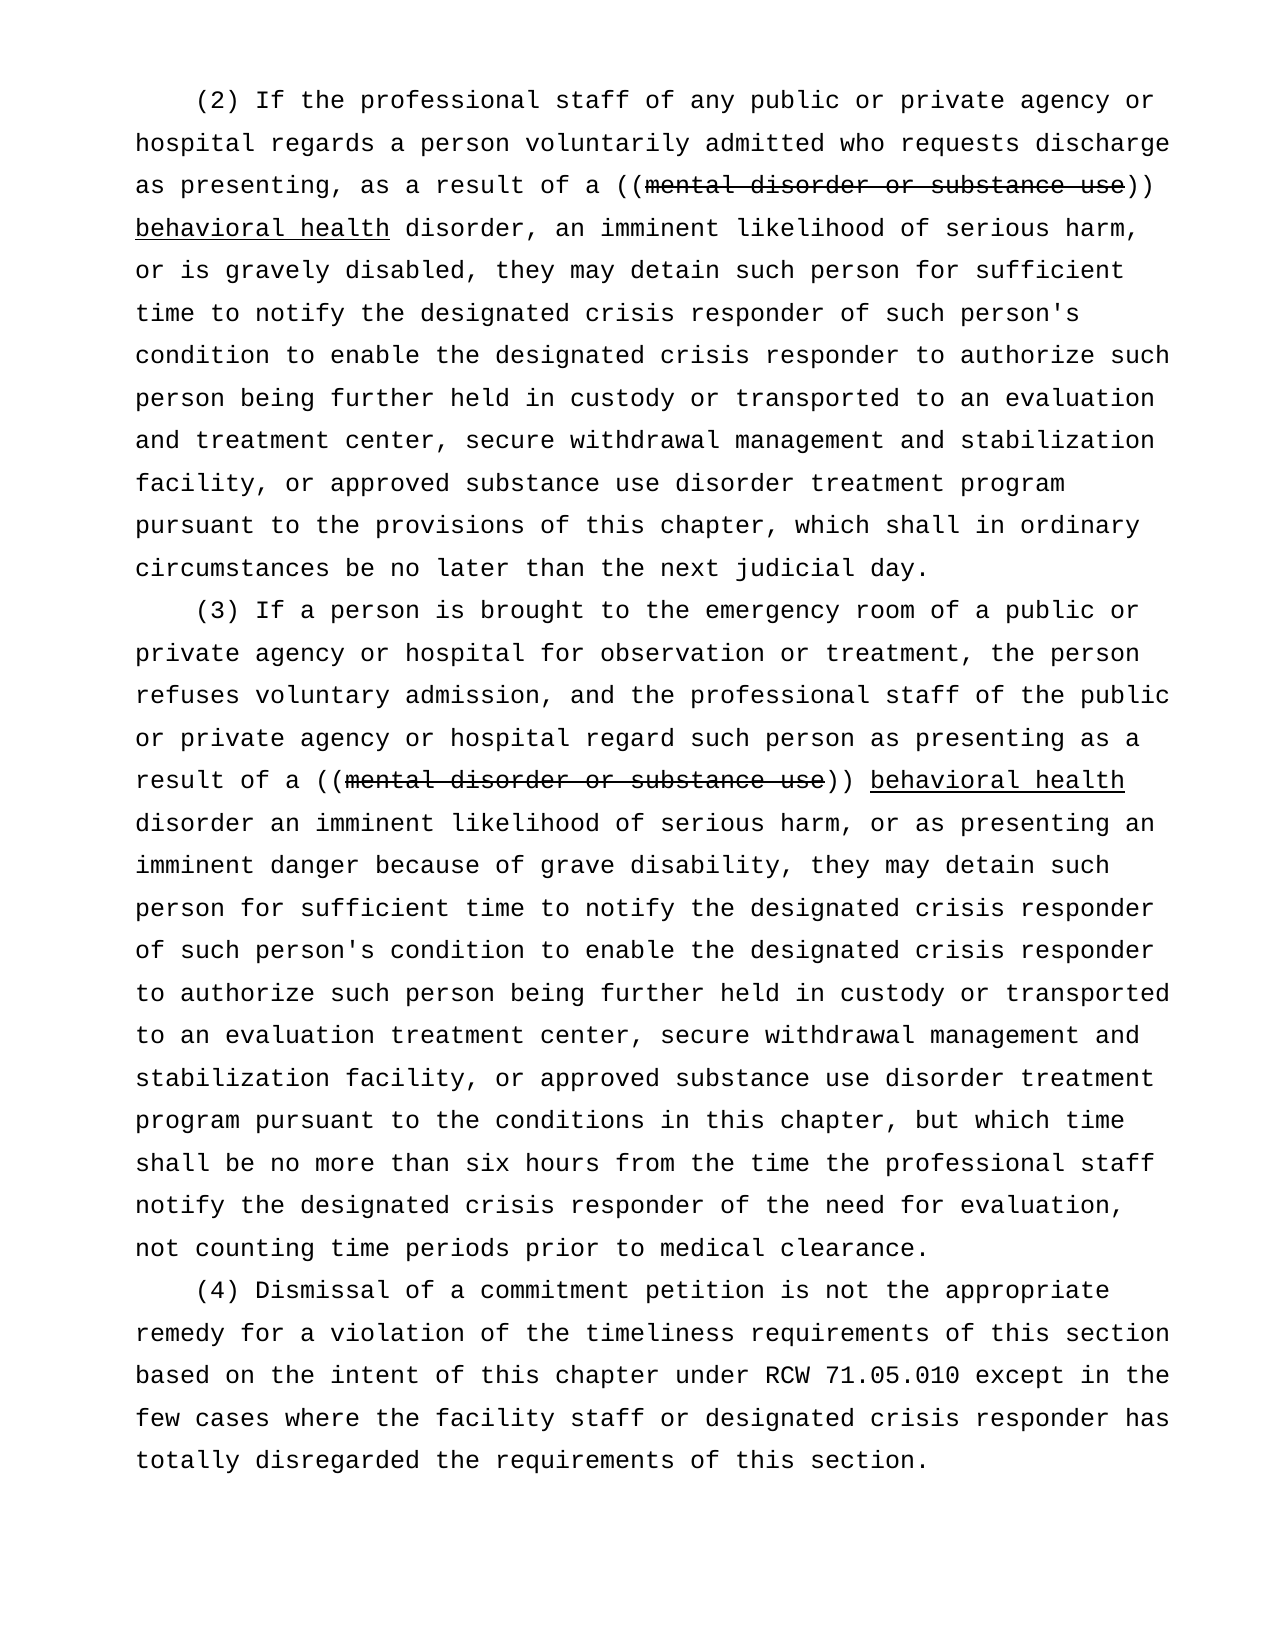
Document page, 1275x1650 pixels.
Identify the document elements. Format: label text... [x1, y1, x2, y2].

text (2) If the professional staff of any public or private agency or hospital regards a person voluntarily admitted who requests discharge as presenting, as a result of a ((mental disorder or substance use)) behavioral health disorder, an imminent likelihood of serious harm, or is gravely disabled, they may detain such person for sufficient time to notify the designated crisis responder of such person's condition to enable the designated crisis responder to authorize such person being further held in custody or transported to an evaluation and treatment center, secure withdrawal management and stabilization facility, or approved substance use disorder treatment program pursuant to the provisions of this chapter, which shall in ordinary circumstances be no later than the next judicial day. [135, 75, 1170, 585]
text (4) Dismissal of a commitment petition is not the appropriate remedy for a violation of the timeliness requirements of this section based on the intent of this chapter under RCW 71.05.010 except in the few cases where the facility staff or designated crisis responder has totally disregarded the requirements of this section. [135, 1265, 1170, 1477]
text (3) If a person is brought to the emergency room of a public or private agency or hospital for observation or treatment, the person refuses voluntary admission, and the professional staff of the public or private agency or hospital regard such person as presenting as a result of a ((mental disorder or substance use)) behavioral health disorder an imminent likelihood of serious harm, or as presenting an imminent danger because of grave disability, they may detain such person for sufficient time to notify the designated crisis responder of such person's condition to enable the designated crisis responder to authorize such person being further held in custody or transported to an evaluation treatment center, secure withdrawal management and stabilization facility, or approved substance use disorder treatment program pursuant to the conditions in this chapter, but which time shall be no more than six hours from the time the professional staff notify the designated crisis responder of the need for evaluation, not counting time periods prior to medical clearance. [135, 585, 1170, 1265]
